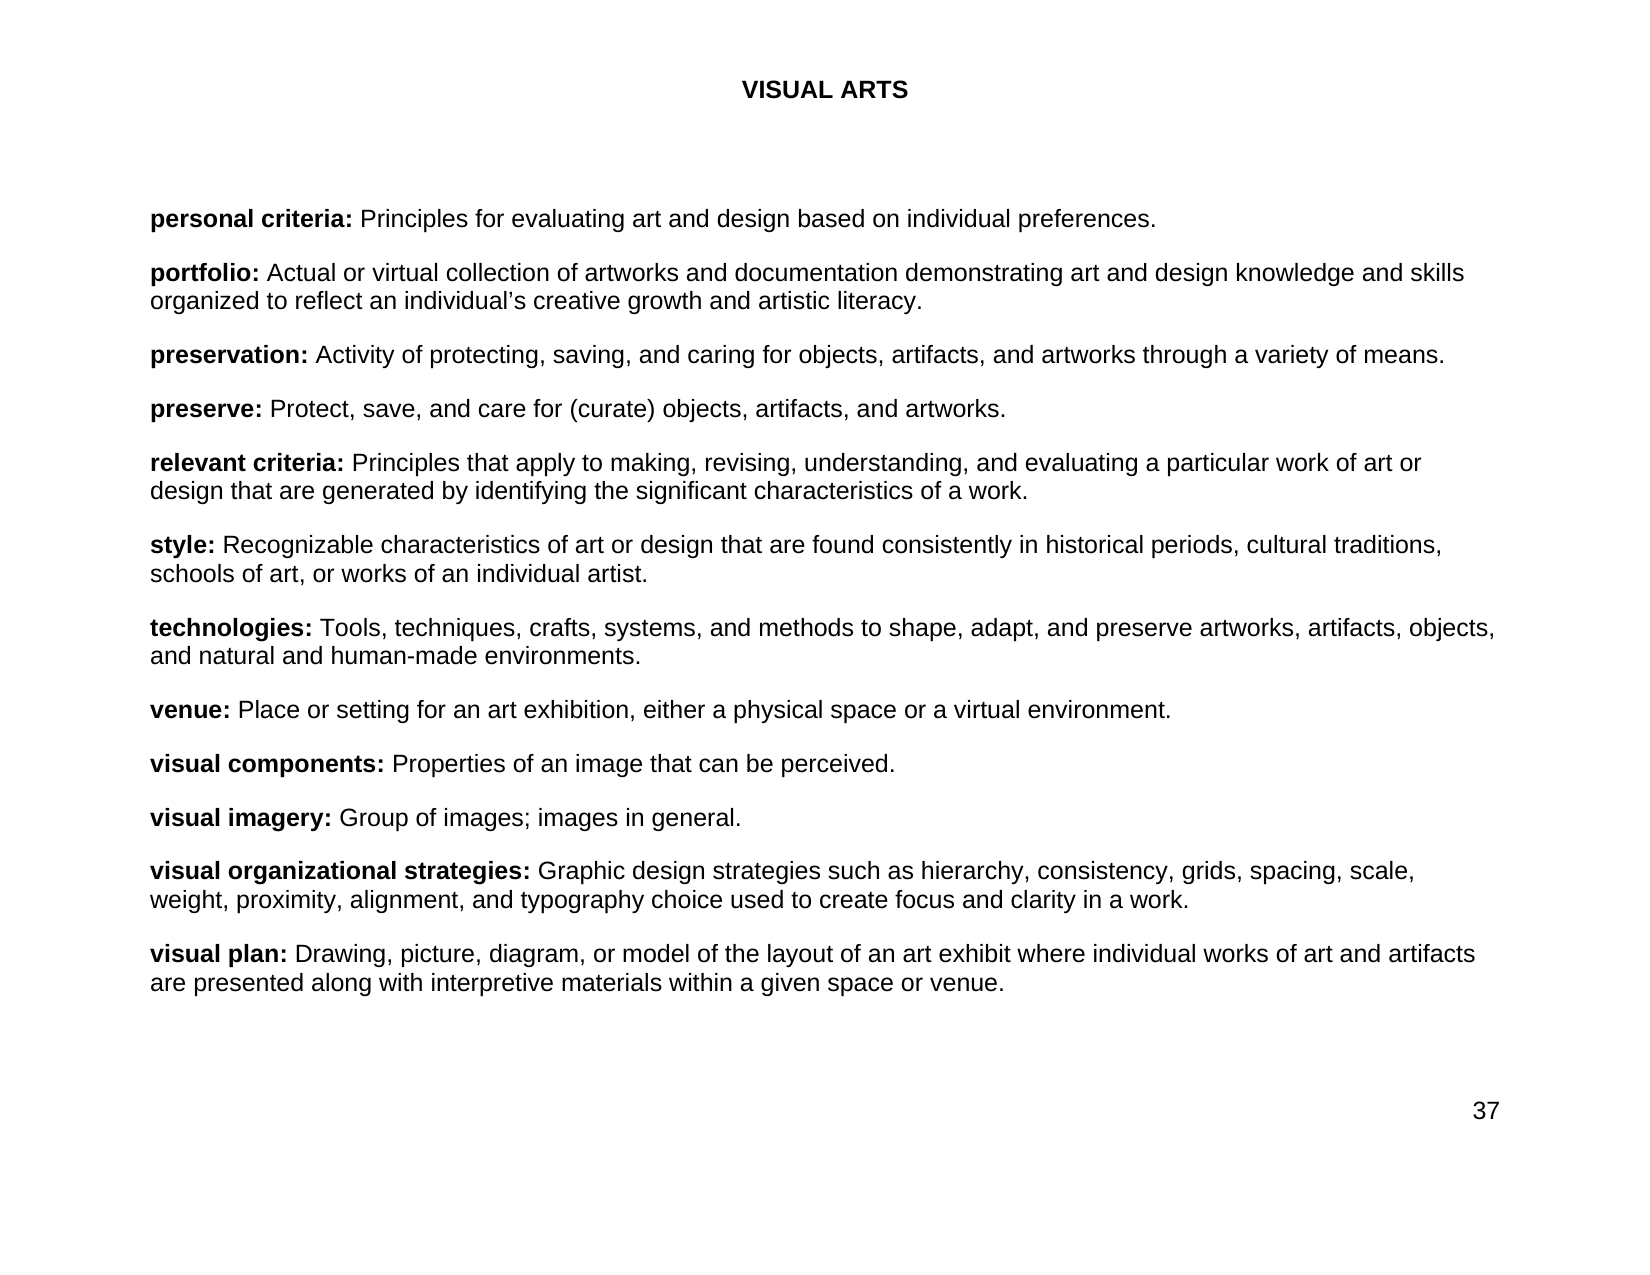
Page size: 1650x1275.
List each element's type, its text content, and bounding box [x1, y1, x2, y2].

text personal criteria: Principles for evaluating art and design based on individual preferences. [150, 204, 1500, 232]
text technologies: Tools, techniques, crafts, systems, and methods to shape, adapt, and preserve artworks, artifacts, objects, and natural and human-made environments. [150, 612, 1500, 670]
text preserve: Protect, save, and care for (curate) objects, artifacts, and artworks. [150, 394, 1500, 422]
text visual organizational strategies: Graphic design strategies such as hierarchy, consistency, grids, spacing, scale, weight, proximity, alignment, and typography choice used to create focus and clarity in a work. [150, 856, 1500, 914]
text venue: Place or setting for an art exhibition, either a physical space or a virtual environment. [150, 695, 1500, 724]
text visual imagery: Group of images; images in general. [150, 802, 1500, 831]
text preservation: Activity of protecting, saving, and caring for objects, artifacts, and artworks through a variety of means. [150, 340, 1500, 369]
text visual plan: Drawing, picture, diagram, or model of the layout of an art exhibit where individual works of art and artifacts are presented along with interpretive materials within a given space or venue. [150, 939, 1500, 996]
text 37 [150, 1096, 1500, 1125]
text relevant criteria: Principles that apply to making, revising, understanding, and evaluating a particular work of art or design that are generated by identifying the significant characteristics of a work. [150, 447, 1500, 505]
text style: Recognizable characteristics of art or design that are found consistently in historical periods, cultural traditions, schools of art, or works of an individual artist. [150, 530, 1500, 587]
text portfolio: Actual or virtual collection of artworks and documentation demonstrating art and design knowledge and skills organized to reflect an individual’s creative growth and artistic literacy. [150, 257, 1500, 315]
text visual components: Properties of an image that can be perceived. [150, 749, 1500, 777]
